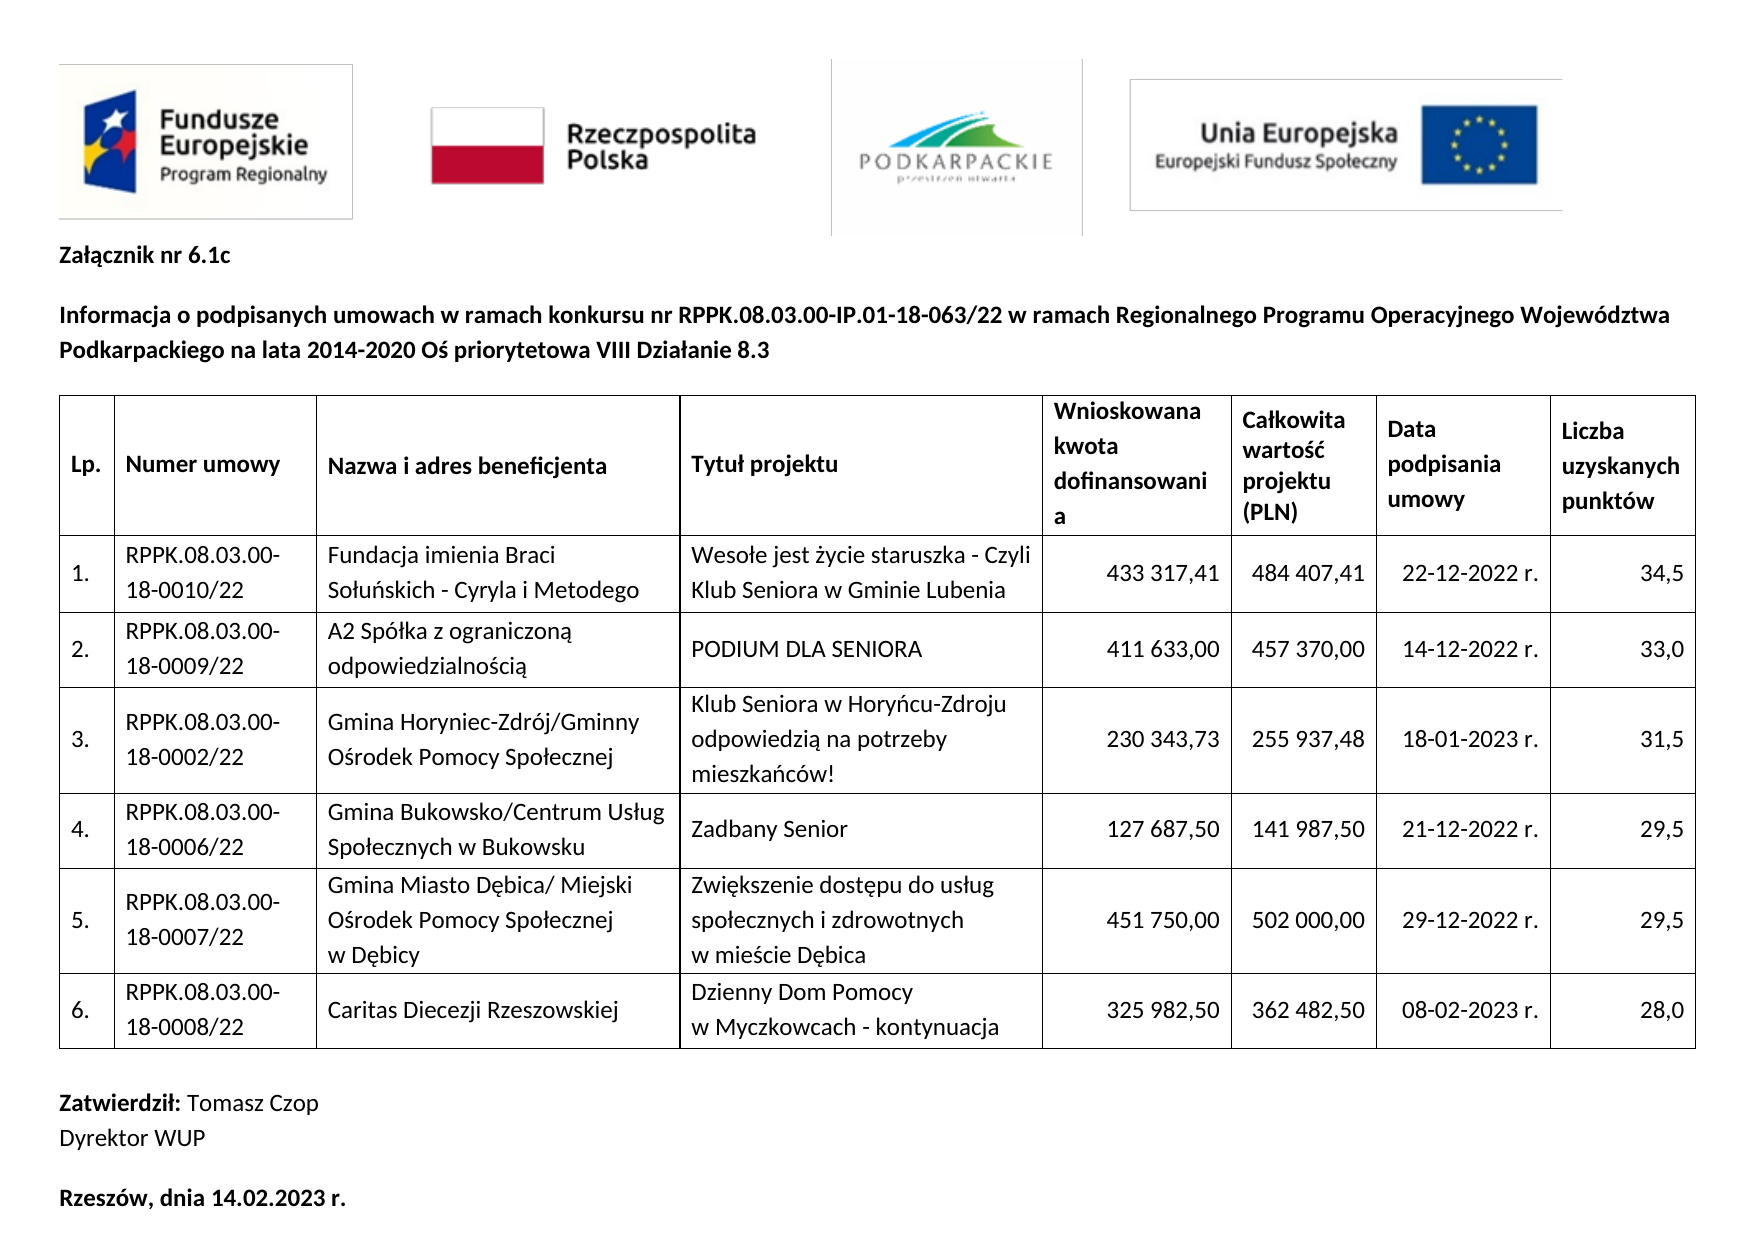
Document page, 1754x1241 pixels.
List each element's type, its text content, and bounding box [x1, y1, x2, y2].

table_cell 21-12-2022 r. [1377, 794, 1550, 868]
table_cell Klub Seniora w Horyńcu-Zdroju odpowiedzią na potrzeby mieszkańców! [681, 688, 1042, 793]
table_cell Fundacja imienia Braci Sołuńskich - Cyryla i Metodego [317, 536, 679, 612]
text Dyrektor WUP [59, 1122, 1695, 1152]
table_header Tytuł projektu [681, 396, 1042, 535]
table_header Całkowita wartość projektu (PLN) [1232, 396, 1376, 535]
table_cell 141 987,50 [1232, 794, 1376, 868]
table_cell RPPK.08.03.00-18-0007/22 [115, 869, 316, 973]
table_cell 433 317,41 [1043, 536, 1231, 612]
table_header Nazwa i adres beneficjenta [317, 396, 679, 535]
table_cell 457 370,00 [1232, 613, 1376, 687]
table_cell 3. [60, 688, 114, 793]
table_cell 4. [60, 794, 114, 868]
text Informacja o podpisanych umowach w ramach konkursu nr RPPK.08.03.00-IP.01-18-063/22 w ramach Regionalnego Programu Operacyjnego Województwa Podkarpackiego na lata 2014-2020 Oś priorytetowa VIII Działanie 8.3 [59, 299, 1695, 365]
table_cell 1. [60, 536, 114, 612]
table_cell Gmina Miasto Dębica/ Miejski Ośrodek Pomocy Społecznej w Dębicy [317, 869, 679, 973]
table_cell RPPK.08.03.00-18-0009/22 [115, 613, 316, 687]
table_header Wnioskowana kwota dofinansowania [1043, 396, 1231, 535]
table_cell 28,0 [1551, 974, 1695, 1048]
table_cell 34,5 [1551, 536, 1695, 612]
table_cell 22-12-2022 r. [1377, 536, 1550, 612]
table_header Liczba uzyskanych punktów [1551, 396, 1695, 535]
table_cell 362 482,50 [1232, 974, 1376, 1048]
table_cell RPPK.08.03.00-18-0008/22 [115, 974, 316, 1048]
text Zatwierdził: Tomasz Czop [59, 1087, 1695, 1117]
table_cell 411 633,00 [1043, 613, 1231, 687]
table_cell 31,5 [1551, 688, 1695, 793]
table_cell RPPK.08.03.00-18-0006/22 [115, 794, 316, 868]
table_cell 484 407,41 [1232, 536, 1376, 612]
table_header Lp. [60, 396, 114, 535]
table_cell Caritas Diecezji Rzeszowskiej [317, 974, 679, 1048]
table_cell Wesołe jest życie staruszka - Czyli Klub Seniora w Gminie Lubenia [681, 536, 1042, 612]
table_cell 29,5 [1551, 794, 1695, 868]
table_cell Gmina Bukowsko/Centrum Usług Społecznych w Bukowsku [317, 794, 679, 868]
table_header Data podpisania umowy [1377, 396, 1550, 535]
picture [59, 59, 1563, 236]
table_cell 230 343,73 [1043, 688, 1231, 793]
table_cell 451 750,00 [1043, 869, 1231, 973]
table_cell 29,5 [1551, 869, 1695, 973]
table_header Numer umowy [115, 396, 316, 535]
table_cell RPPK.08.03.00-18-0010/22 [115, 536, 316, 612]
table_cell 5. [60, 869, 114, 973]
table_cell 18-01-2023 r. [1377, 688, 1550, 793]
table_cell 325 982,50 [1043, 974, 1231, 1048]
text Załącznik nr 6.1c [59, 239, 1695, 270]
table_cell A2 Spółka z ograniczoną odpowiedzialnością [317, 613, 679, 687]
table_cell PODIUM DLA SENIORA [681, 613, 1042, 687]
text Rzeszów, dnia 14.02.2023 r. [59, 1182, 1695, 1212]
table_cell 29-12-2022 r. [1377, 869, 1550, 973]
table_cell 6. [60, 974, 114, 1048]
table_cell Dzienny Dom Pomocy w Myczkowcach - kontynuacja [681, 974, 1042, 1048]
table_cell 33,0 [1551, 613, 1695, 687]
table_cell 08-02-2023 r. [1377, 974, 1550, 1048]
table_cell 255 937,48 [1232, 688, 1376, 793]
table_cell 14-12-2022 r. [1377, 613, 1550, 687]
table_cell Gmina Horyniec-Zdrój/Gminny Ośrodek Pomocy Społecznej [317, 688, 679, 793]
table_cell 502 000,00 [1232, 869, 1376, 973]
table_cell 2. [60, 613, 114, 687]
table_cell Zwiększenie dostępu do usług społecznych i zdrowotnych w mieście Dębica [681, 869, 1042, 973]
table_cell RPPK.08.03.00-18-0002/22 [115, 688, 316, 793]
table_cell Zadbany Senior [681, 794, 1042, 868]
table_cell 127 687,50 [1043, 794, 1231, 868]
